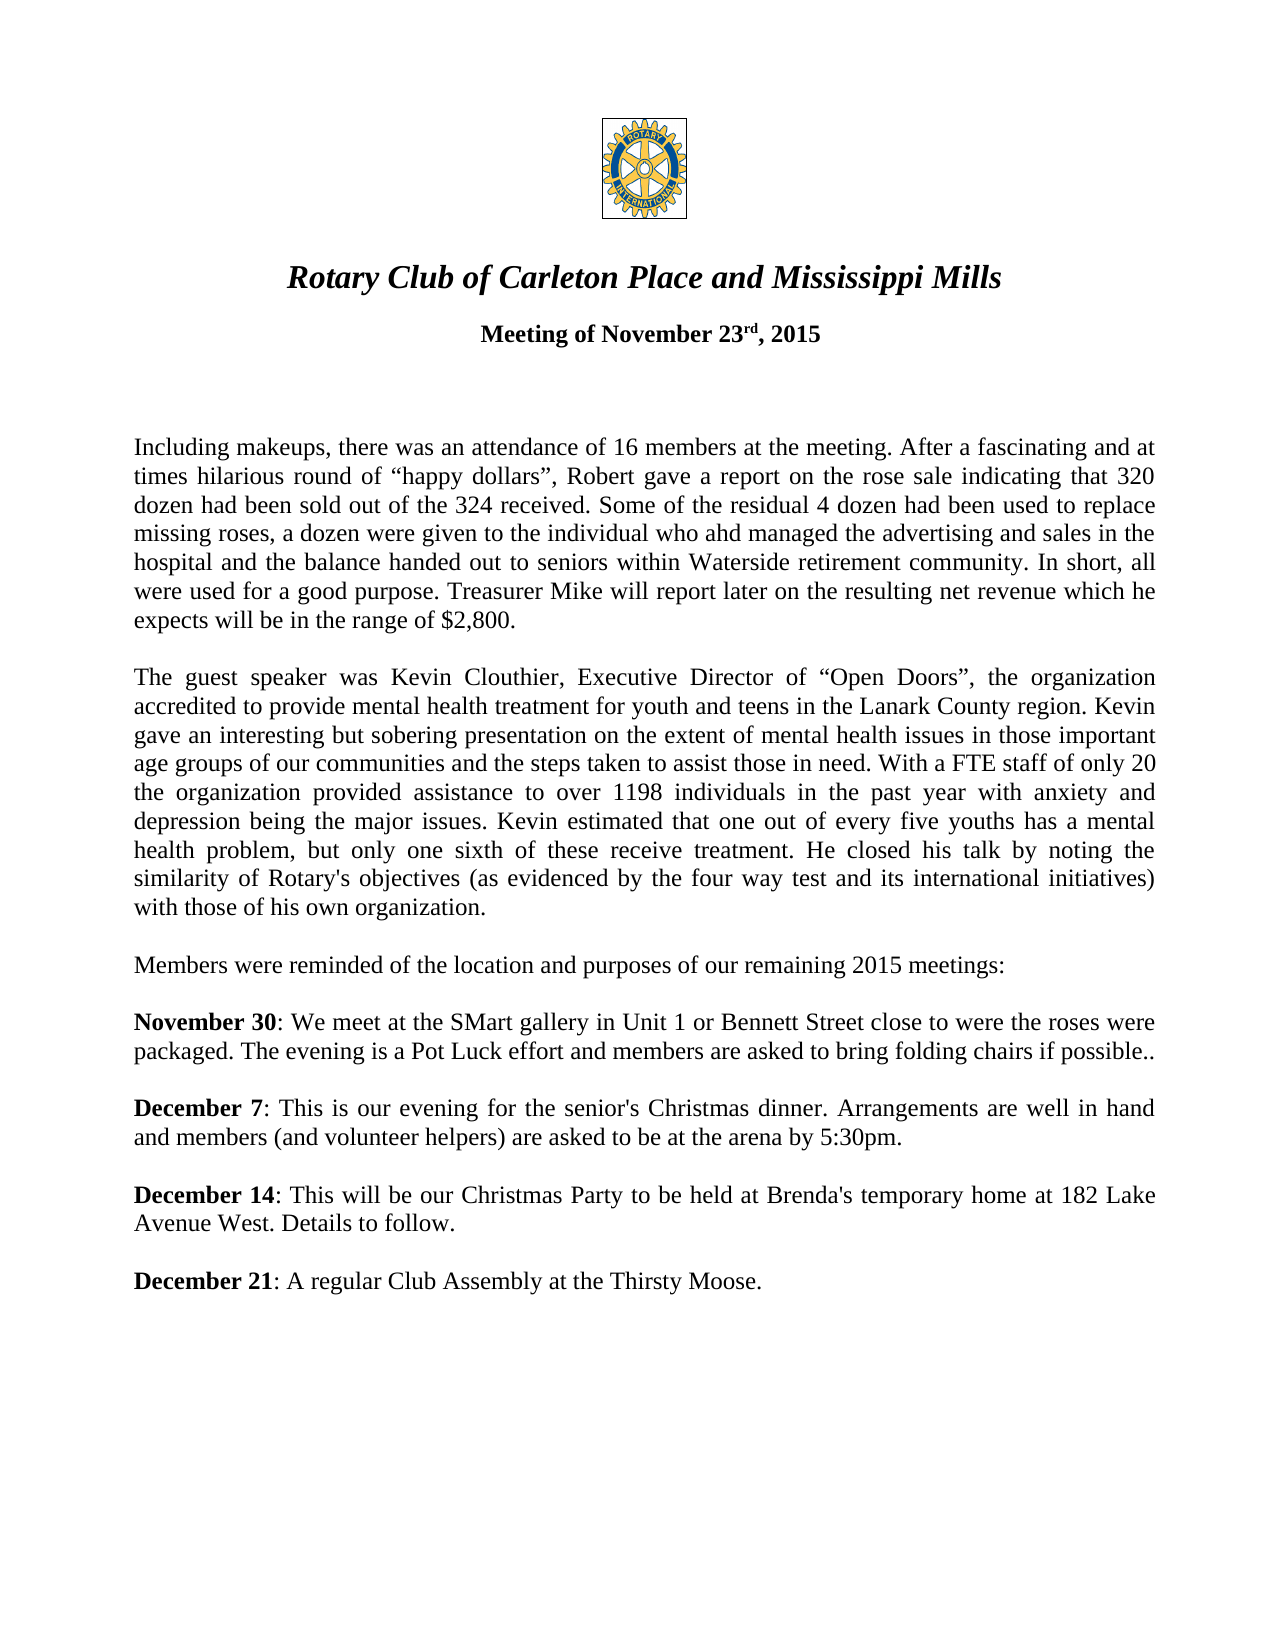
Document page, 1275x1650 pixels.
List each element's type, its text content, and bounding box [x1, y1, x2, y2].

text November 30: We meet at the SMart gallery in Unit 1 or Bennett Street close to were the roses were packaged. The evening is a Pot Luck effort and members are asked to bring folding chairs if possible.. [133, 1007, 1157, 1065]
text Including makeups, there was an attendance of 16 members at the meeting. After a fascinating and at times hilarious round of “happy dollars”, Robert gave a report on the rose sale indicating that 320 dozen had been sold out of the 324 received. Some of the residual 4 dozen had been used to replace missing roses, a dozen were given to the individual who ahd managed the advertising and sales in the hospital and the balance handed out to seniors within Waterside retirement community. In short, all were used for a good purpose. Treasurer Mike will report later on the resulting net revenue which he expects will be in the range of $2,800. [133, 432, 1157, 633]
text December 21: A regular Club Assembly at the Thirsty Moose. [133, 1266, 1157, 1295]
text The guest speaker was Kevin Clouthier, Executive Director of “Open Doors”, the organization accredited to provide mental health treatment for youth and teens in the Lanark County region. Kevin gave an interesting but sobering presentation on the extent of mental health issues in those important age groups of our communities and the steps taken to assist those in need. With a FTE staff of only 20 the organization provided assistance to over 1198 individuals in the past year with anxiety and depression being the major issues. Kevin estimated that one out of every five youths has a mental health problem, but only one sixth of these receive treatment. He closed his talk by noting the similarity of Rotary's objectives (as evidenced by the four way test and its international initiatives) with those of his own organization. [133, 662, 1157, 921]
text December 7: This is our evening for the senior's Christmas dinner. Arrangements are well in hand and members (and volunteer helpers) are asked to be at the arena by 5:30pm. [133, 1093, 1157, 1151]
text December 14: This will be our Christmas Party to be held at Brenda's temporary home at 182 Lake Avenue West. Details to follow. [133, 1180, 1157, 1237]
text Members were reminded of the location and purposes of our remaining 2015 meetings: [133, 950, 1157, 978]
picture [603, 119, 686, 218]
text Meeting of November 23rd, 2015 [133, 319, 1157, 348]
text Rotary Club of Carleton Place and Mississippi Mills [132, 257, 1157, 296]
